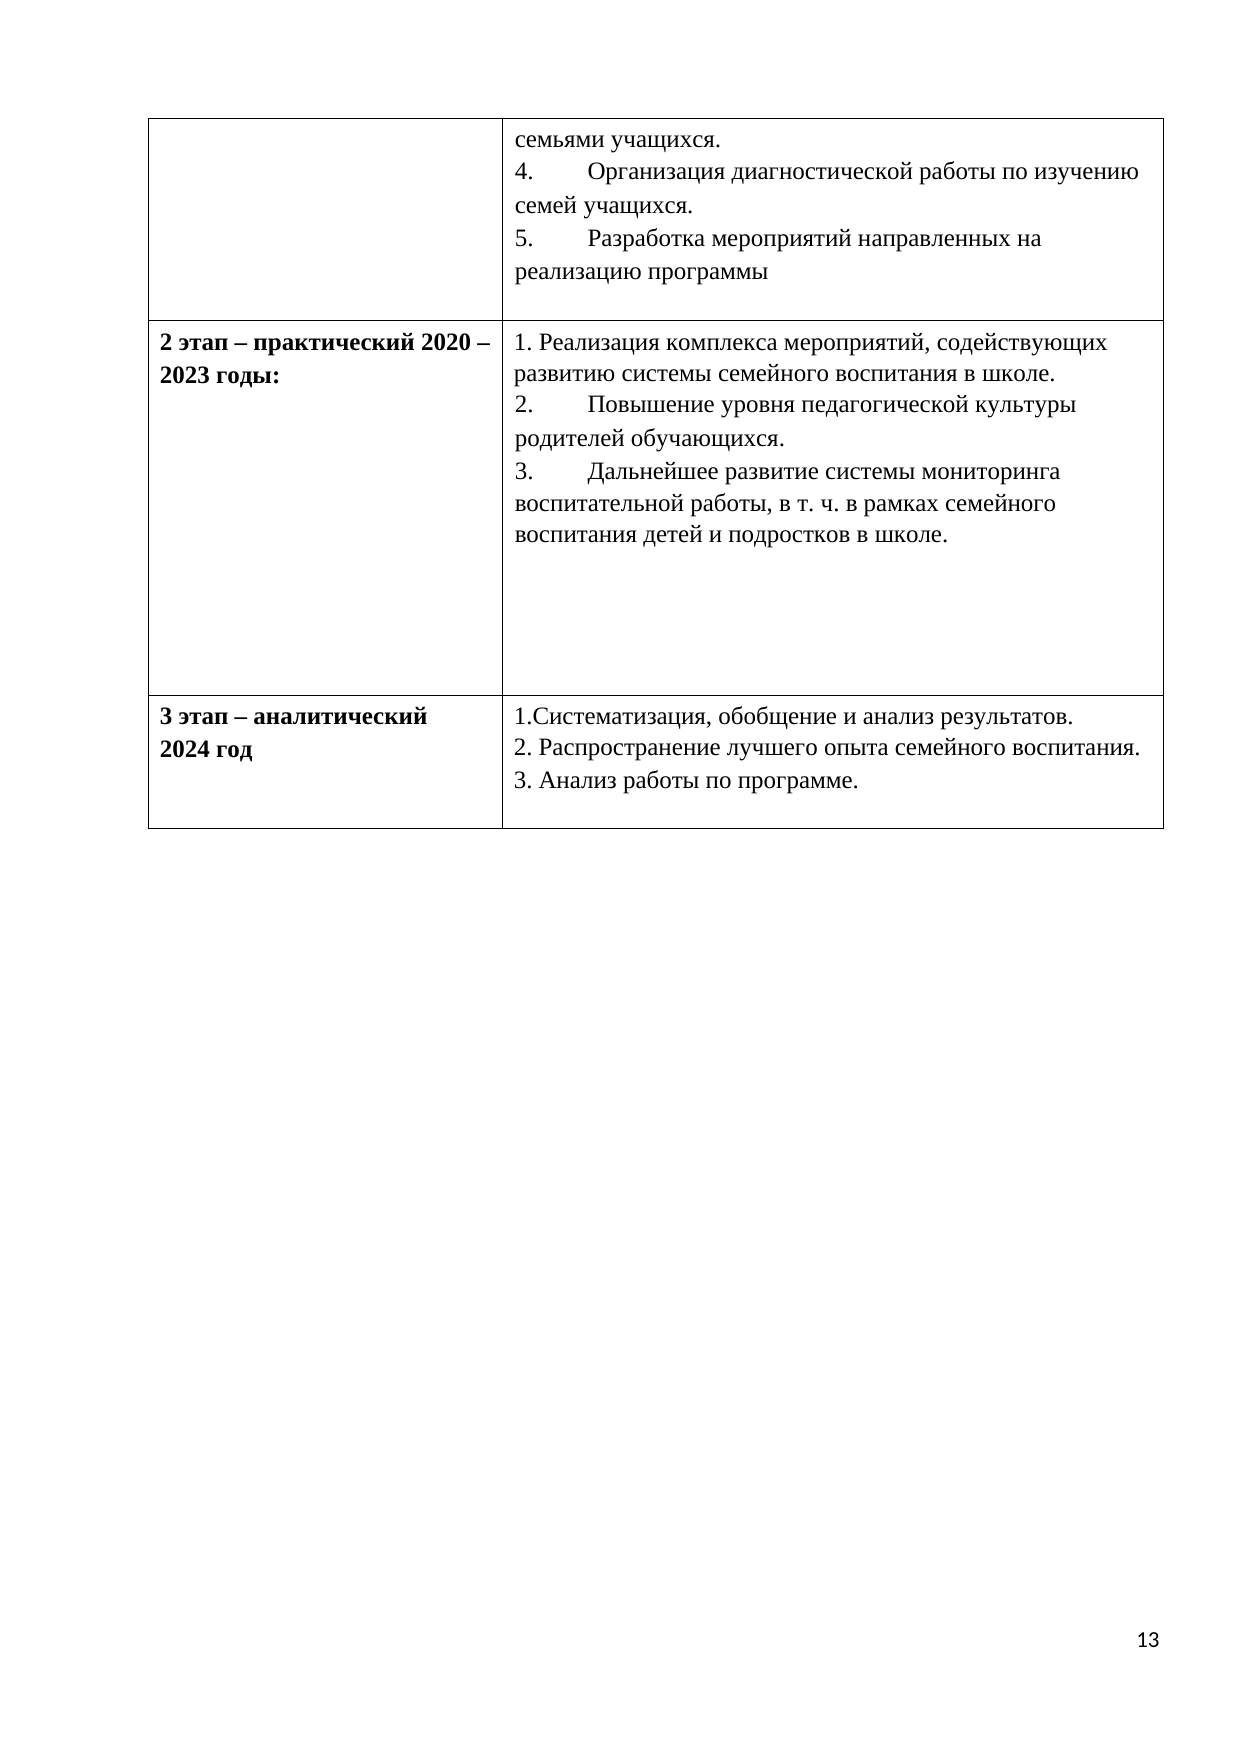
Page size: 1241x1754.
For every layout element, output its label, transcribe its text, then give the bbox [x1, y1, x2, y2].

table_cell 3 этап – аналитический 2024 год [149, 696, 502, 827]
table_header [149, 119, 502, 320]
table_cell 1.Систематизация, обобщение и анализ результатов. Распространение лучшего опыта семейного воспитания. Анализ работы по программе. [503, 696, 1163, 827]
table_cell 1. Реализация комплекса мероприятий, содействующих развитию системы семейного воспитания в школе. Повышение уровня педагогической культуры родителей обучающихся. Дальнейшее развитие системы мониторинга воспитательной работы, в т. ч. в рамках семейного воспитания детей и подростков в школе. [503, 321, 1163, 694]
table_cell 2 этап – практический 2020 – 2023 годы: [149, 321, 502, 694]
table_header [503, 119, 1163, 320]
